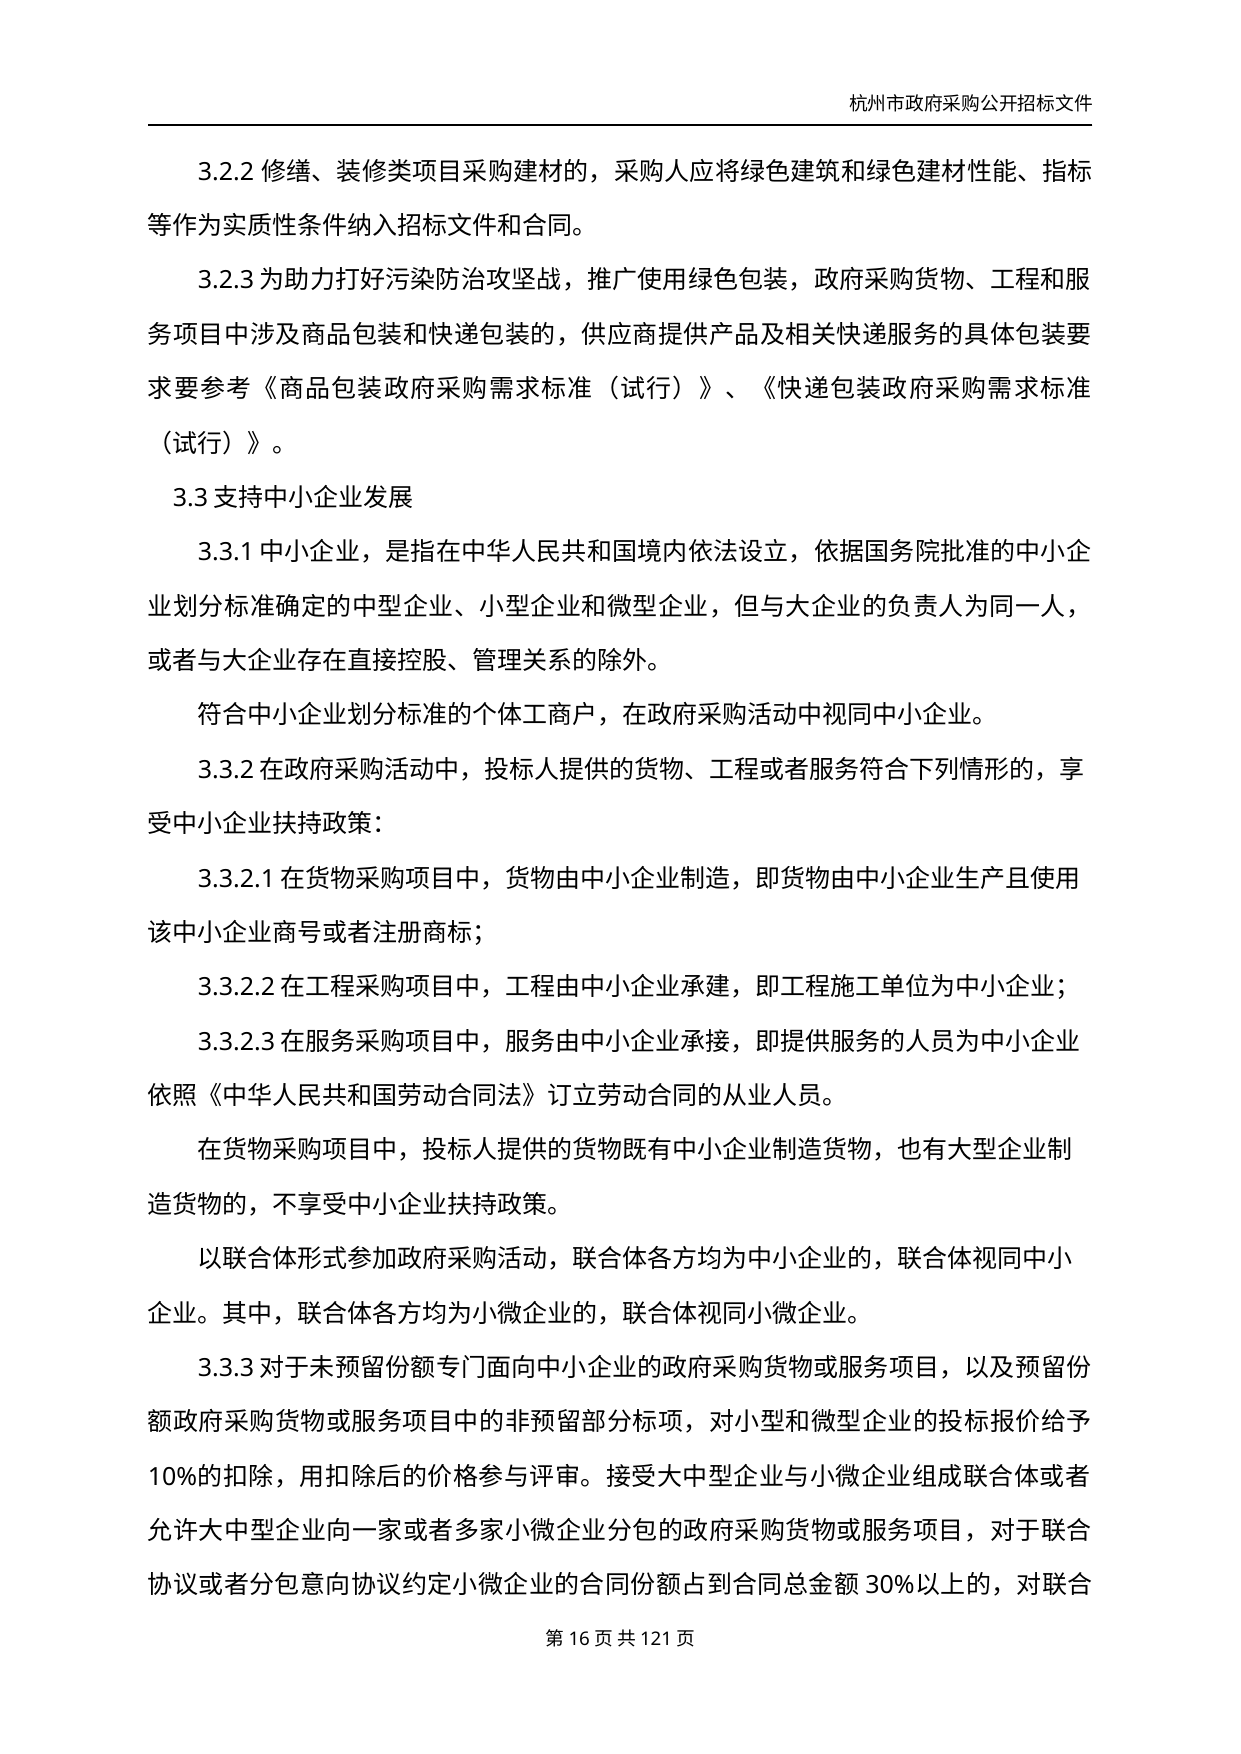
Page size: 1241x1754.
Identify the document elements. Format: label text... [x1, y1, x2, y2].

text 3.2.2 修缮、装修类项目采购建材的，采购人应将绿色建筑和绿色建材性能、指标等作为实质性条件纳入招标文件和合同。 [148, 151, 1092, 242]
text 3.3.2.3在服务采购项目中，服务由中小企业承接，即提供服务的人员为中小企业依照《中华人民共和国劳动合同法》订立劳动合同的从业人员。 [148, 1021, 1092, 1112]
text 3.3.1中小企业，是指在中华人民共和国境内依法设立，依据国务院批准的中小企业划分标准确定的中型企业、小型企业和微型企业，但与大企业的负责人为同一人，或者与大企业存在直接控股、管理关系的除外。 [148, 532, 1092, 677]
text 符合中小企业划分标准的个体工商户，在政府采购活动中视同中小企业。 [148, 695, 1092, 731]
text 3.2.3为助力打好污染防治攻坚战，推广使用绿色包装，政府采购货物、工程和服务项目中涉及商品包装和快递包装的，供应商提供产品及相关快递服务的具体包装要求要参考《商品包装政府采购需求标准（试行）》、《快递包装政府采购需求标准（试行）》。 [148, 260, 1092, 459]
text 以联合体形式参加政府采购活动，联合体各方均为中小企业的，联合体视同中小企业。其中，联合体各方均为小微企业的，联合体视同小微企业。 [148, 1239, 1092, 1329]
text 3.3.2.1在货物采购项目中，货物由中小企业制造，即货物由中小企业生产且使用该中小企业商号或者注册商标； [148, 858, 1092, 949]
text 在货物采购项目中，投标人提供的货物既有中小企业制造货物，也有大型企业制造货物的，不享受中小企业扶持政策。 [148, 1130, 1092, 1221]
text 3.3.2.2在工程采购项目中，工程由中小企业承建，即工程施工单位为中小企业； [148, 967, 1092, 1003]
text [148, 1347, 1092, 1601]
text 3.3.2在政府采购活动中，投标人提供的货物、工程或者服务符合下列情形的，享受中小企业扶持政策： [148, 749, 1092, 840]
text 3.3支持中小企业发展 [148, 477, 1092, 514]
